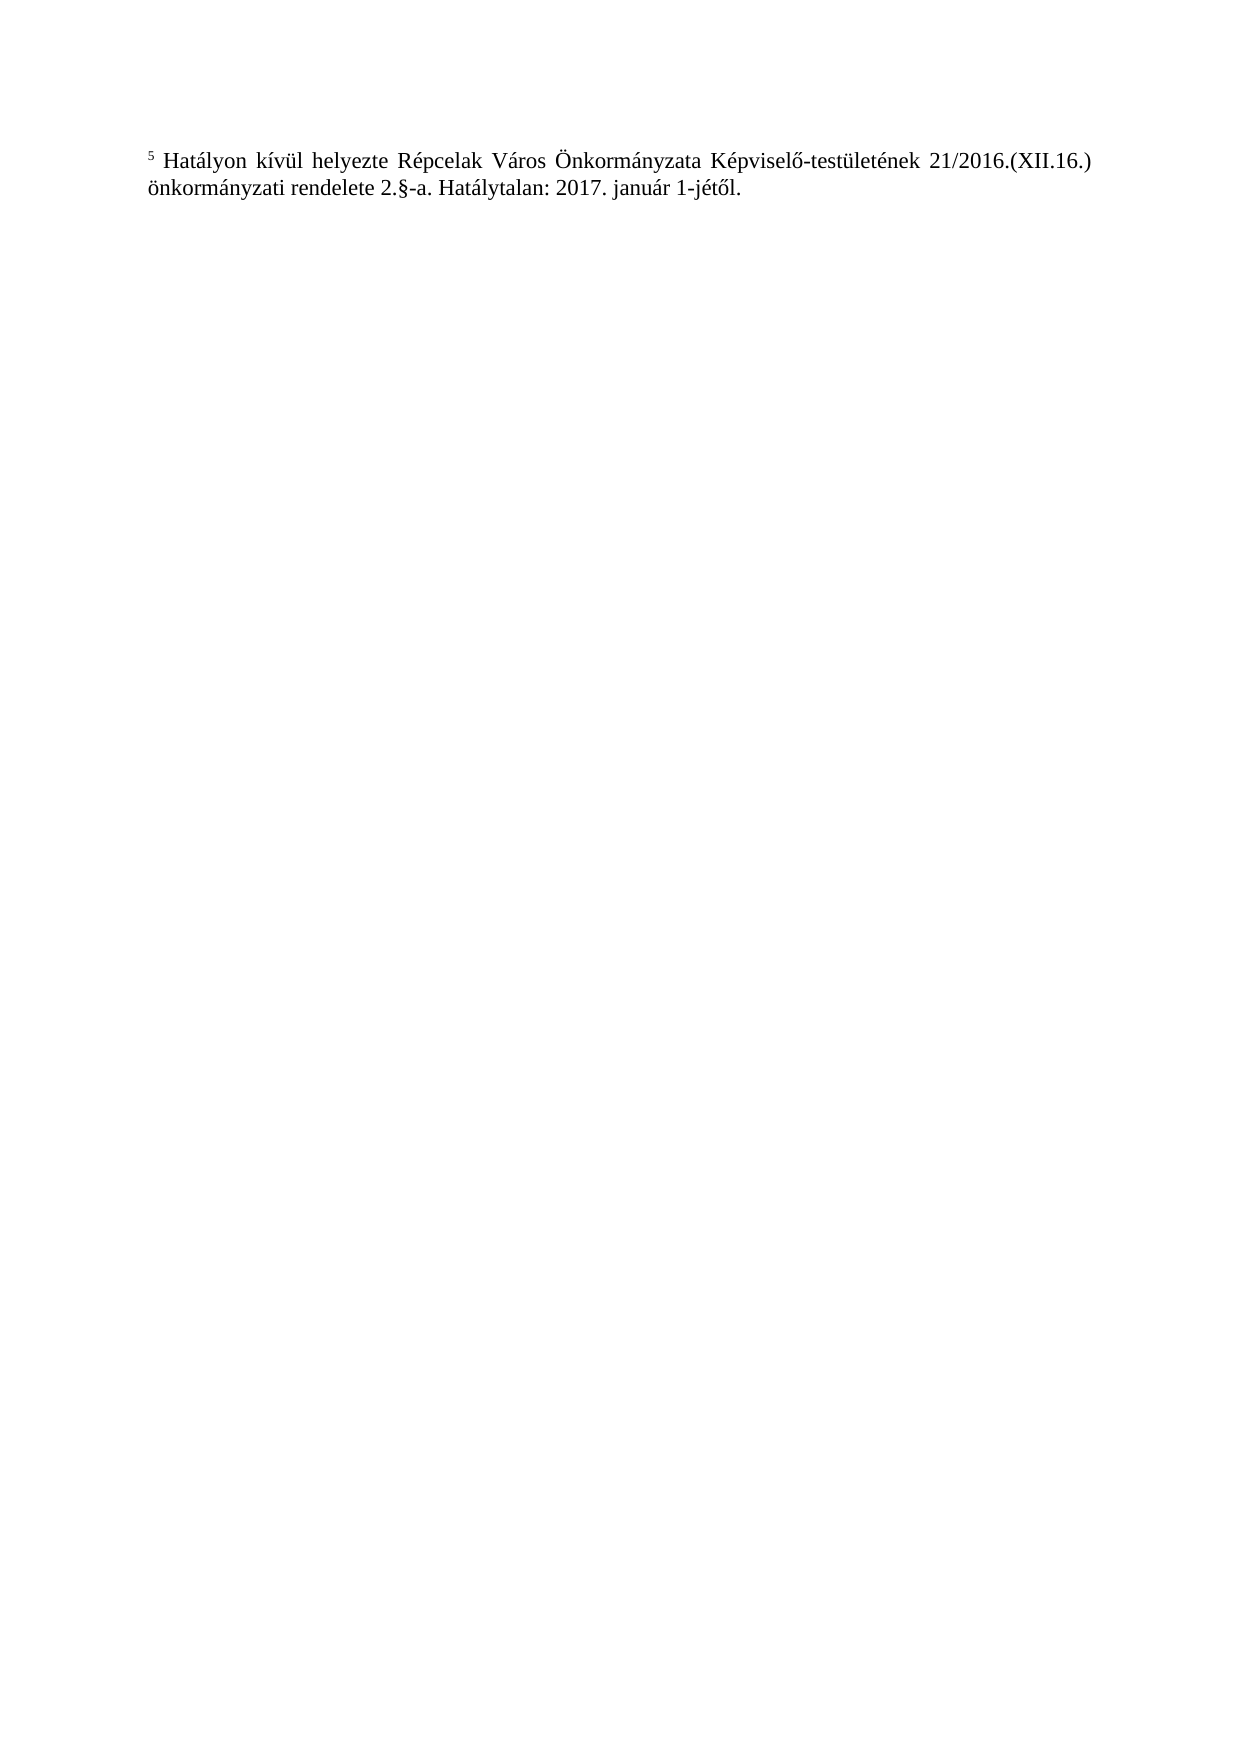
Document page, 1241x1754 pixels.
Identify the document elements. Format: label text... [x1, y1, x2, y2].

text 5 Hatályon kívül helyezte Répcelak Város Önkormányzata Képviselő-testületének 21/2016.(XII.16.) önkormányzati rendelete 2.§-a. Hatálytalan: 2017. január 1-jétől. [148, 148, 1093, 200]
